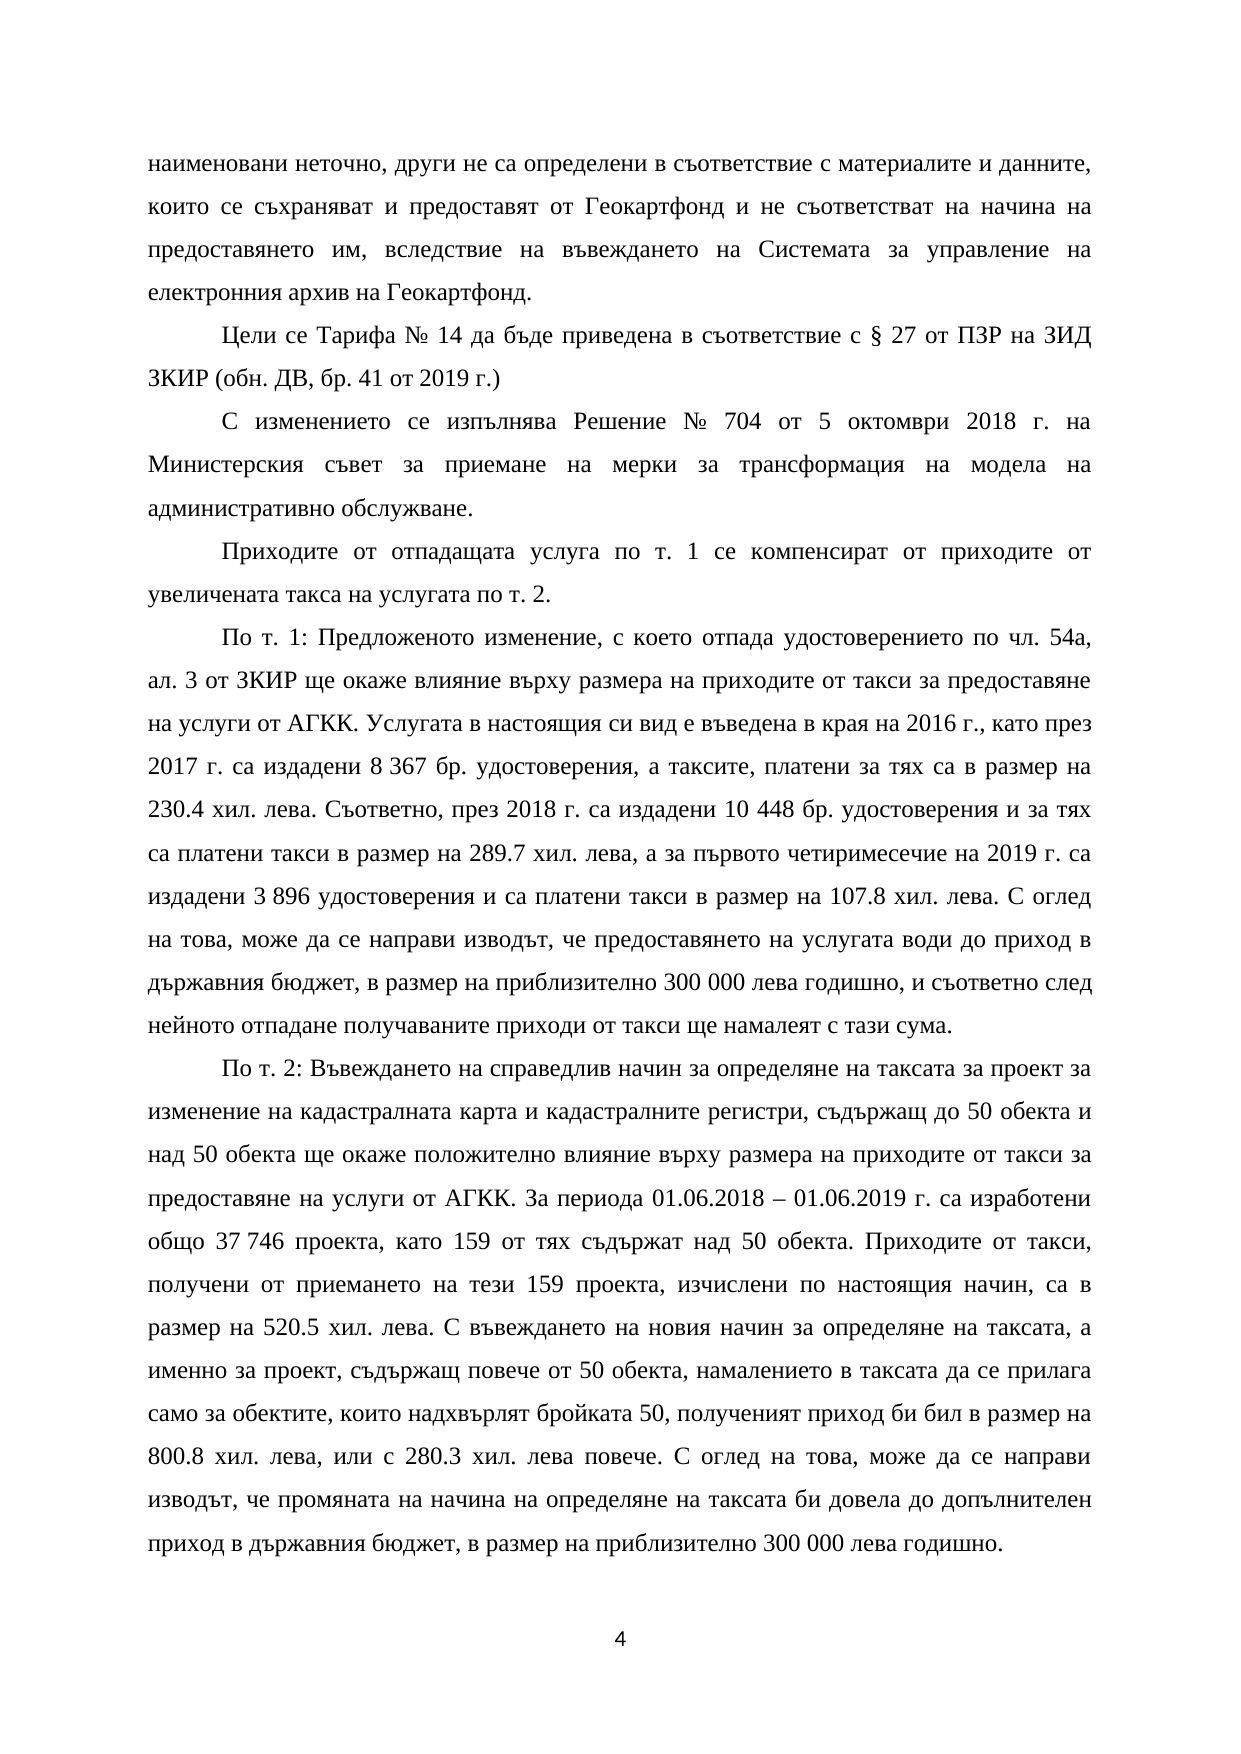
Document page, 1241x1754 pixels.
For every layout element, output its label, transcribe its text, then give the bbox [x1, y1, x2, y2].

list С изменението се изпълнява Решение № 704 от 5 октомври 2018 г. на Министерския съвет за приемане на мерки за трансформация на модела на административно обслужване. [148, 406, 1093, 521]
text По т. 2: Въвеждането на справедлив начин за определяне на таксата за проект за изменение на кадастралната карта и кадастралните регистри, съдържащ до 50 обекта и над 50 обекта ще окаже положително влияние върху размера на приходите от такси за предоставяне на услуги от АГКК. За периода 01.06.2018 – 01.06.2019 г. са изработени общо 37 746 проекта, като 159 от тях съдържат над 50 обекта. Приходите от такси, получени от приемането на тези 159 проекта, изчислени по настоящия начин, са в размер на 520.5 хил. лева. С въвеждането на новия начин за определяне на таксата, а именно за проект, съдържащ повече от 50 обекта, намалението в таксата да се прилага само за обектите, които надхвърлят бройката 50, полученият приход би бил в размер на 800.8 хил. лева, или с 280.3 хил. лева повече. С оглед на това, може да се направи изводът, че промяната на начина на определяне на таксата би довела до допълнителен приход в държавния бюджет, в размер на приблизително 300 000 лева годишно. [148, 1053, 1093, 1556]
text По т. 1: Предложеното изменение, с което отпада удостоверението по чл. 54а, ал. 3 от ЗКИР ще окаже влияние върху размера на приходите от такси за предоставяне на услуги от АГКК. Услугата в настоящия си вид е въведена в края на 2016 г., като през 2017 г. са издадени 8 367 бр. удостоверения, а таксите, платени за тях са в размер на 230.4 хил. лева. Съответно, през 2018 г. са издадени 10 448 бр. удостоверения и за тях са платени такси в размер на 289.7 хил. лева, а за първото четиримесечие на 2019 г. са издадени 3 896 удостоверения и са платени такси в размер на 107.8 хил. лева. С оглед на това, може да се направи изводът, че предоставянето на услугата води до приход в държавния бюджет, в размер на приблизително 300 000 лева годишно, и съответно след нейното отпадане получаваните приходи от такси ще намалеят с тази сума. [148, 622, 1093, 1039]
list Цели се Тарифа № 14 да бъде приведена в съответствие с § 27 от ПЗР на ЗИД ЗКИР (обн. ДВ, бр. 41 от 2019 г.) [148, 320, 1093, 392]
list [148, 148, 1093, 306]
text Приходите от отпадащата услуга по т. 1 се компенсират от приходите от увеличената такса на услугата по т. 2. [148, 536, 1093, 608]
